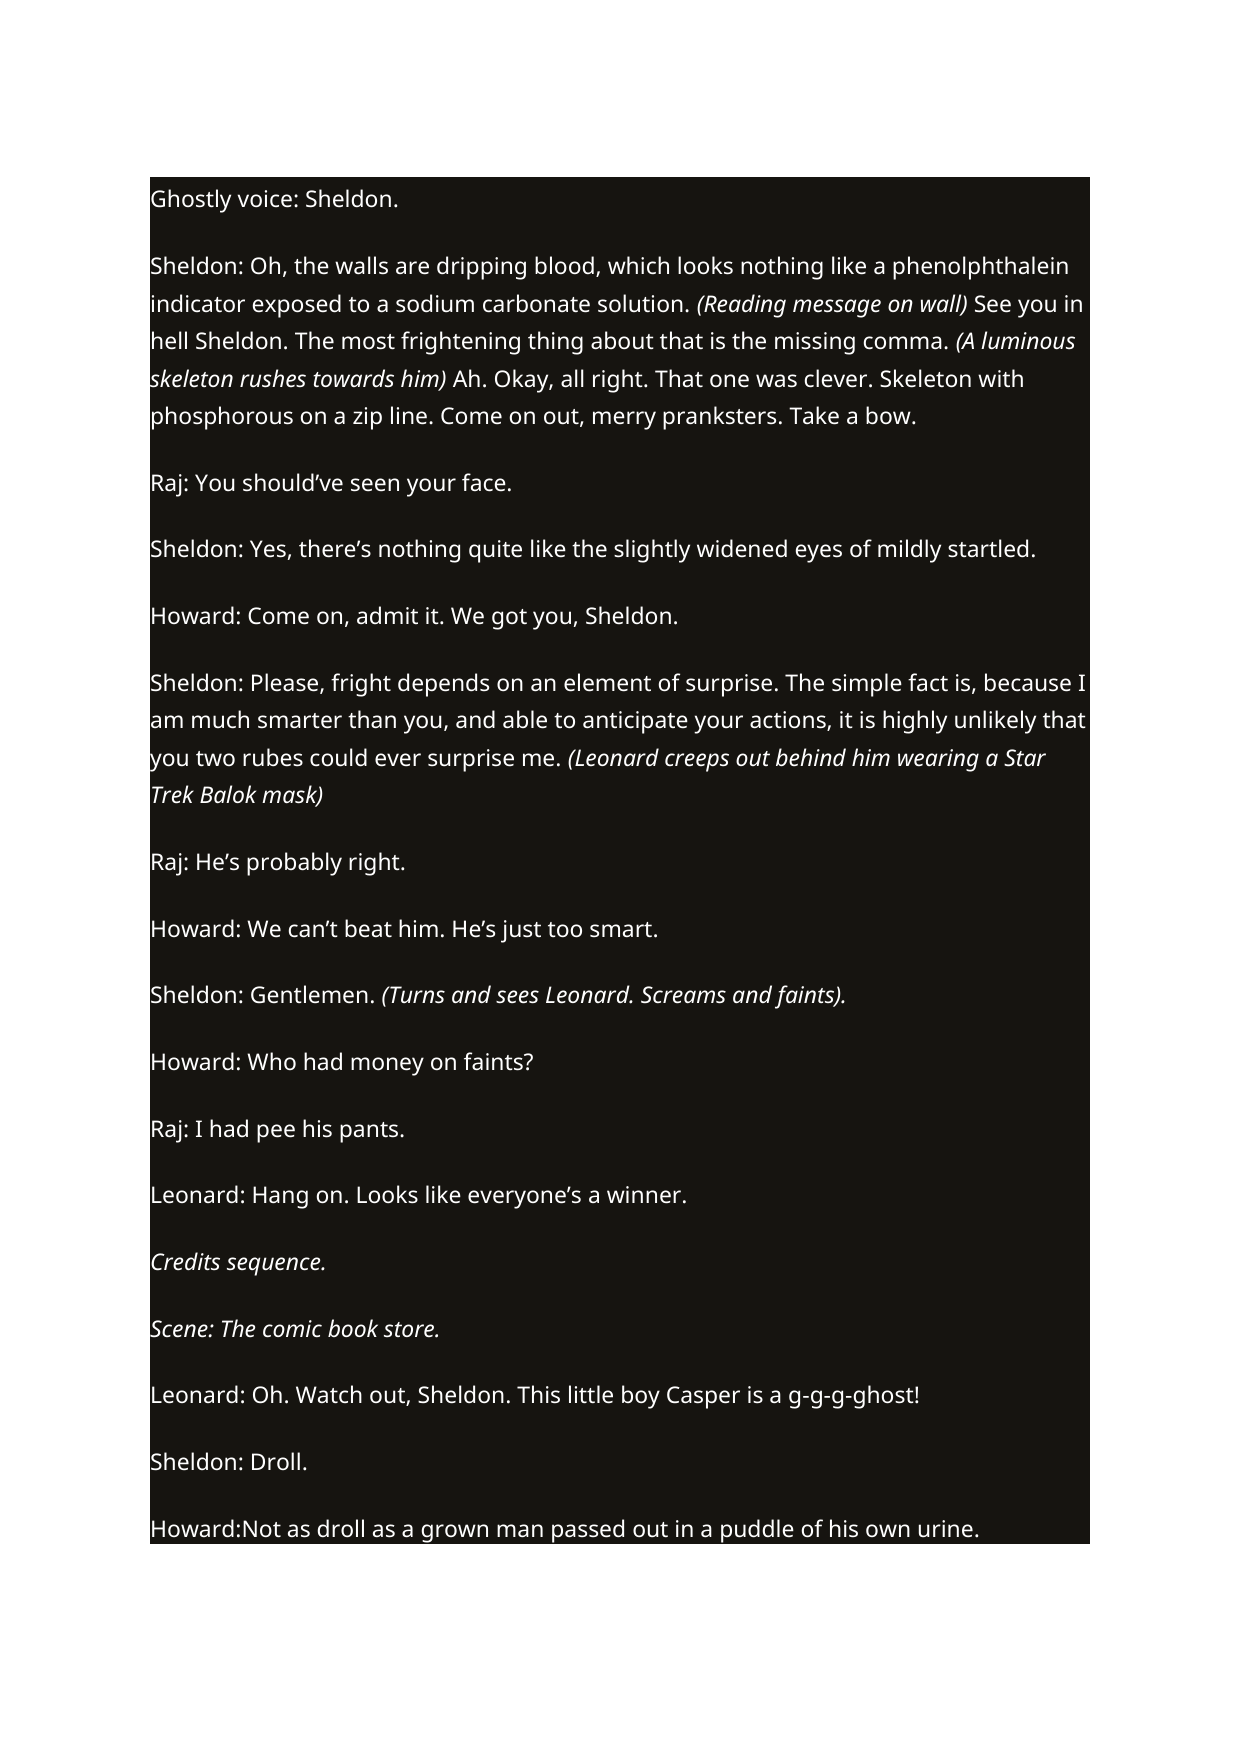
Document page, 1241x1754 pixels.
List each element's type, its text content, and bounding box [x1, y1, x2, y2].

text Credits sequence. [150, 1240, 1090, 1277]
text Leonard: Oh. Watch out, Sheldon. This little boy Casper is a g-g-g-ghost! [150, 1373, 1090, 1411]
text Sheldon: Oh, the walls are dripping blood, which looks nothing like a phenolphthalein indicator exposed to a sodium carbonate solution. (Reading message on wall) See you in hell Sheldon. The most frightening thing about that is the missing comma. (A luminous skeleton rushes towards him) Ah. Okay, all right. That one was clever. Skeleton with phosphorous on a zip line. Come on out, merry pranksters. Take a bow. [150, 244, 1090, 431]
text Howard: Come on, admit it. We got you, Sheldon. [150, 594, 1090, 631]
text Sheldon: Gentlemen. (Turns and sees Leonard. Screams and faints). [150, 973, 1090, 1011]
text Sheldon: Yes, there’s nothing quite like the slightly widened eyes of mildly startled. [150, 527, 1090, 565]
text Sheldon: Droll. [150, 1440, 1090, 1477]
text Raj: I had pee his pants. [150, 1106, 1090, 1144]
text Scene: The comic book store. [150, 1306, 1090, 1344]
text Leonard: Hang on. Looks like everyone’s a winner. [150, 1173, 1090, 1211]
text Ghostly voice: Sheldon. [150, 177, 1090, 215]
text Howard: Who had money on faints? [150, 1040, 1090, 1077]
text Sheldon: Please, fright depends on an element of surprise. The simple fact is, because I am much smarter than you, and able to anticipate your actions, it is highly unlikely that you two rubes could ever surprise me. (Leonard creeps out behind him wearing a Star Trek Balok mask) [150, 661, 1090, 811]
text Howard:Not as droll as a grown man passed out in a puddle of his own urine. [150, 1506, 1090, 1544]
text Raj: He’s probably right. [150, 840, 1090, 877]
text Howard: We can’t beat him. He’s just too smart. [150, 906, 1090, 944]
text Raj: You should’ve seen your face. [150, 461, 1090, 498]
